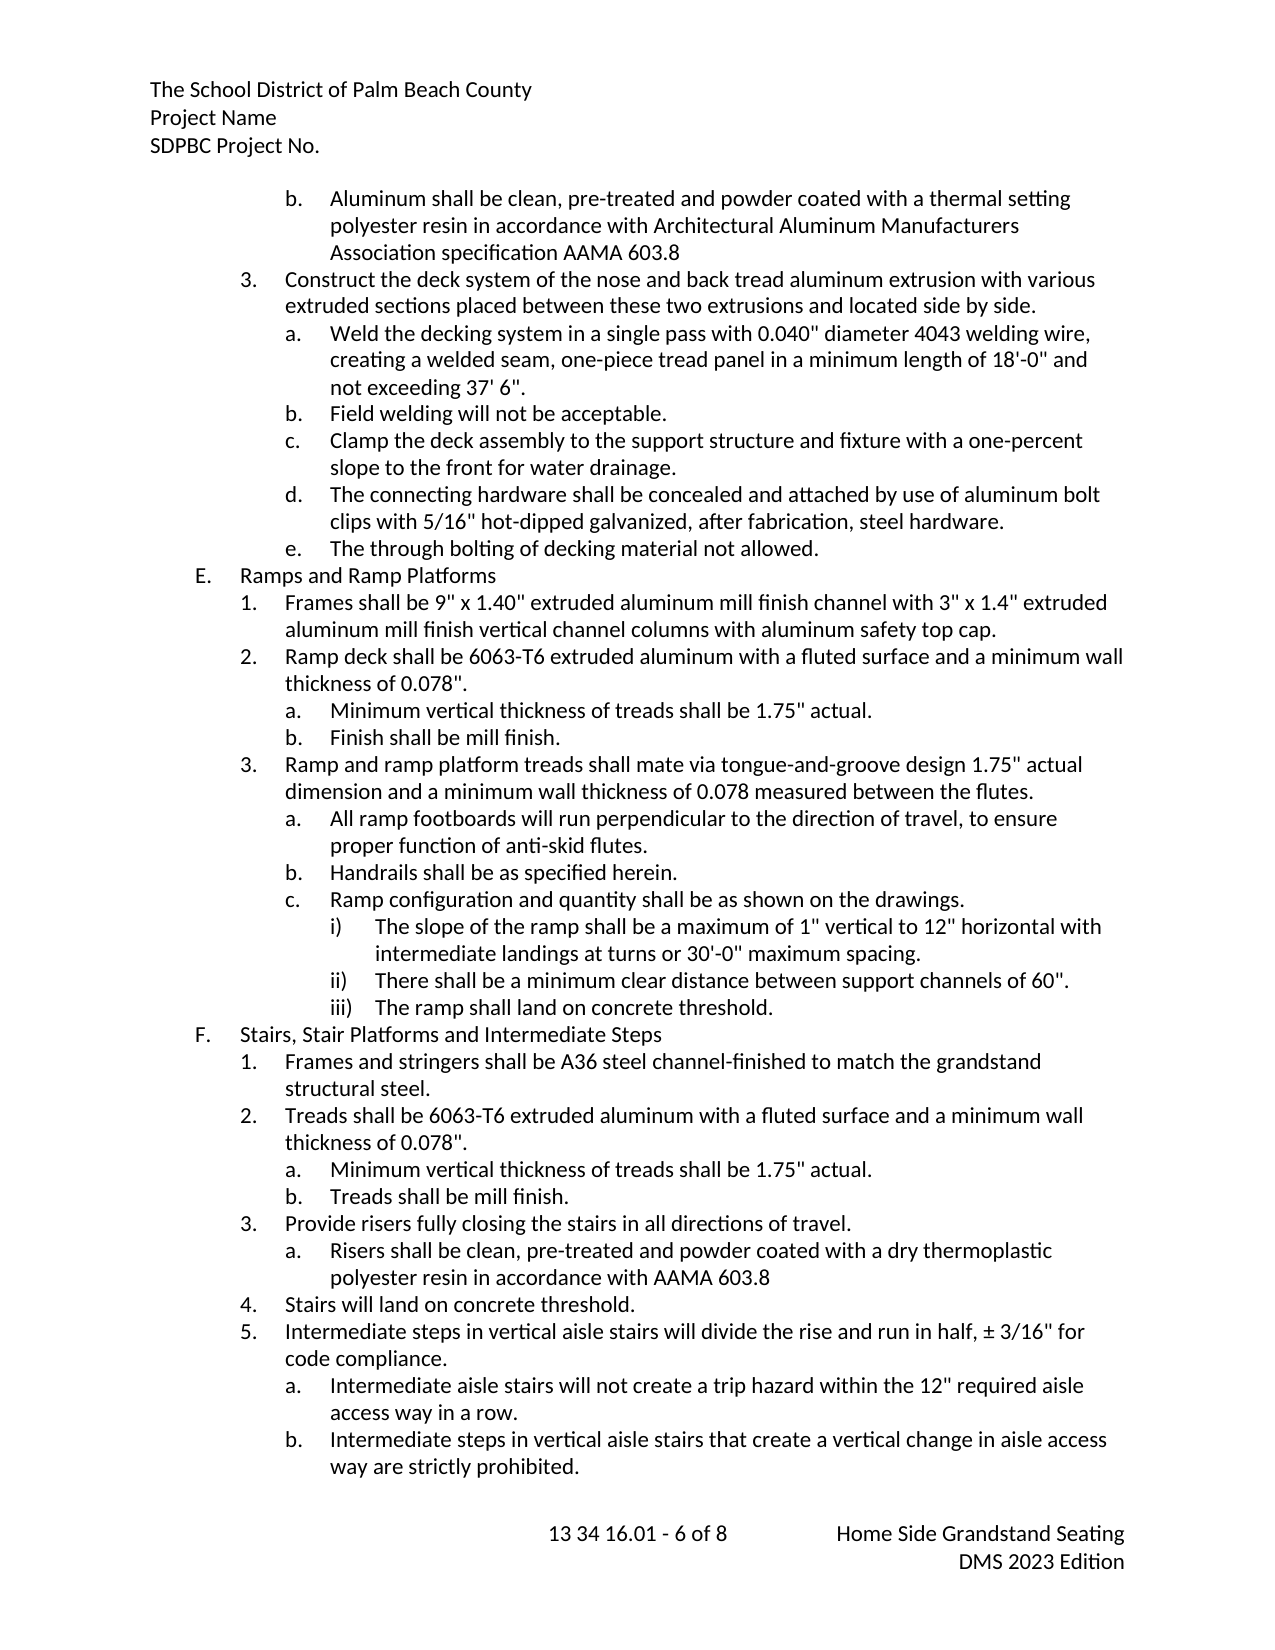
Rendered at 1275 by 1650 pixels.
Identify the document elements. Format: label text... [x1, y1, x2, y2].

subtitle Intermediate steps in vertical aisle stairs that create a vertical change in aisle access way are strictly prohibited. [285, 1426, 1125, 1479]
subtitle Treads shall be 6063-T6 extruded aluminum with a fluted surface and a minimum wall thickness of 0.078". [240, 1102, 1125, 1156]
subtitle Frames shall be 9" x 1.40" extruded aluminum mill finish channel with 3" x 1.4" extruded aluminum mill finish vertical channel columns with aluminum safety top cap. [240, 589, 1125, 643]
subtitle Treads shall be mill finish. [285, 1183, 1125, 1210]
subtitle Stairs will land on concrete threshold. [240, 1291, 1125, 1318]
subtitle Provide risers fully closing the stairs in all directions of travel. [240, 1210, 1125, 1237]
subtitle Intermediate steps in vertical aisle stairs will divide the rise and run in half, ± 3/16" for code compliance. [240, 1318, 1125, 1372]
subtitle Risers shall be clean, pre-treated and powder coated with a dry thermoplastic polyester resin in accordance with AAMA 603.8 [285, 1237, 1125, 1291]
subtitle Stairs, Stair Platforms and Intermediate Steps [195, 1021, 1125, 1048]
subtitle Minimum vertical thickness of treads shall be 1.75" actual. [285, 1156, 1125, 1183]
subtitle Clamp the deck assembly to the support structure and fixture with a one-percent slope to the front for water drainage. [285, 427, 1125, 481]
subtitle Minimum vertical thickness of treads shall be 1.75" actual. [285, 697, 1125, 724]
subtitle Weld the decking system in a single pass with 0.040" diameter 4043 welding wire, creating a welded seam, one-piece tread panel in a minimum length of 18'-0" and not exceeding 37' 6". [285, 319, 1125, 400]
subtitle The connecting hardware shall be concealed and attached by use of aluminum bolt clips with 5/16" hot-dipped galvanized, after fabrication, steel hardware. [285, 481, 1125, 535]
subtitle Intermediate aisle stairs will not create a trip hazard within the 12" required aisle access way in a row. [285, 1372, 1125, 1426]
subtitle Construct the deck system of the nose and back tread aluminum extrusion with various extruded sections placed between these two extrusions and located side by side. [240, 265, 1125, 319]
subtitle Ramps and Ramp Platforms [195, 562, 1125, 589]
subtitle Ramp and ramp platform treads shall mate via tongue-and-groove design 1.75" actual dimension and a minimum wall thickness of 0.078 measured between the flutes. [240, 751, 1125, 805]
subtitle The slope of the ramp shall be a maximum of 1" vertical to 12" horizontal with intermediate landings at turns or 30'-0" maximum spacing. [330, 913, 1125, 967]
subtitle There shall be a minimum clear distance between support channels of 60". [330, 967, 1125, 994]
subtitle Finish shall be mill finish. [285, 724, 1125, 751]
subtitle Ramp configuration and quantity shall be as shown on the drawings. [285, 886, 1125, 913]
subtitle Handrails shall be as specified herein. [285, 859, 1125, 886]
subtitle All ramp footboards will run perpendicular to the direction of travel, to ensure proper function of anti-skid flutes. [285, 805, 1125, 859]
subtitle The through bolting of decking material not allowed. [285, 535, 1125, 562]
subtitle The ramp shall land on concrete threshold. [330, 994, 1125, 1021]
subtitle Aluminum shall be clean, pre-treated and powder coated with a thermal setting polyester resin in accordance with Architectural Aluminum Manufacturers Association specification AAMA 603.8 [285, 184, 1125, 265]
subtitle Field welding will not be acceptable. [285, 400, 1125, 427]
subtitle Ramp deck shall be 6063-T6 extruded aluminum with a fluted surface and a minimum wall thickness of 0.078". [240, 643, 1125, 697]
subtitle Frames and stringers shall be A36 steel channel-finished to match the grandstand structural steel. [240, 1048, 1125, 1102]
